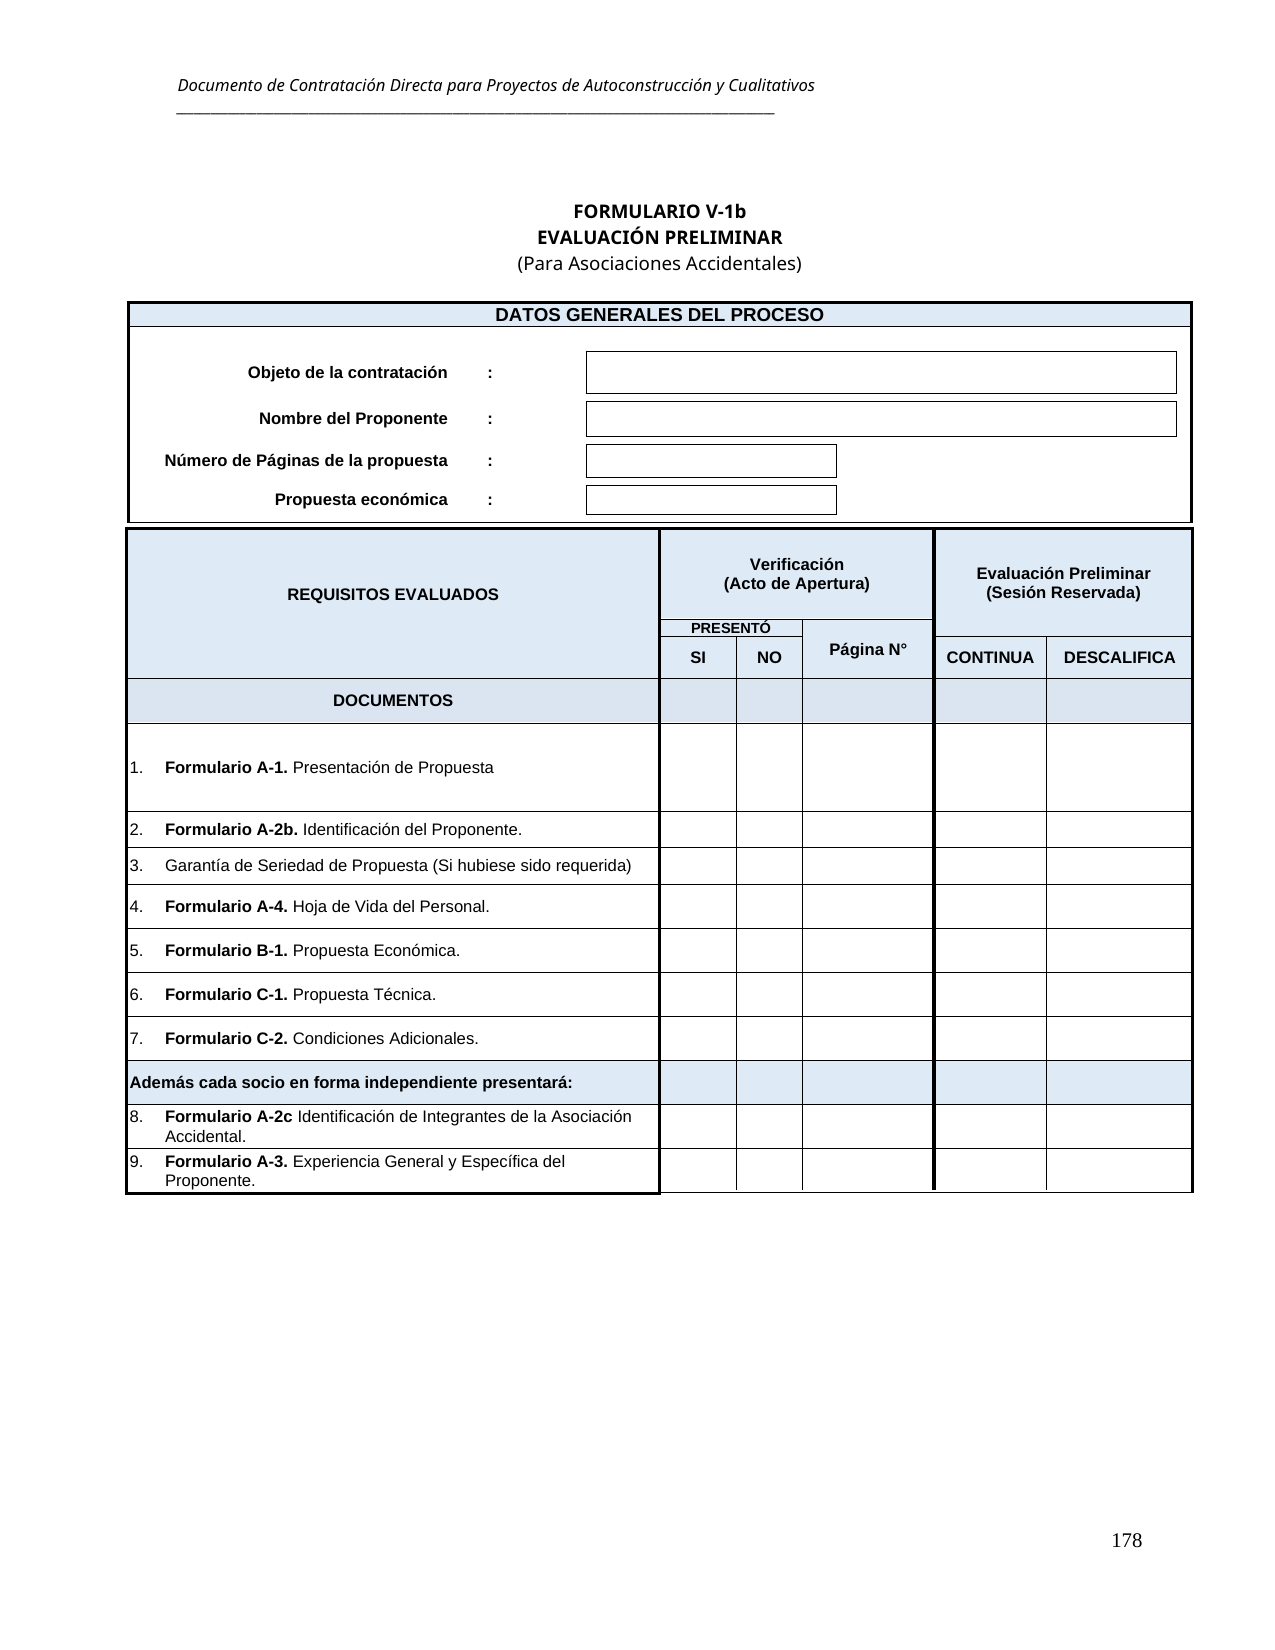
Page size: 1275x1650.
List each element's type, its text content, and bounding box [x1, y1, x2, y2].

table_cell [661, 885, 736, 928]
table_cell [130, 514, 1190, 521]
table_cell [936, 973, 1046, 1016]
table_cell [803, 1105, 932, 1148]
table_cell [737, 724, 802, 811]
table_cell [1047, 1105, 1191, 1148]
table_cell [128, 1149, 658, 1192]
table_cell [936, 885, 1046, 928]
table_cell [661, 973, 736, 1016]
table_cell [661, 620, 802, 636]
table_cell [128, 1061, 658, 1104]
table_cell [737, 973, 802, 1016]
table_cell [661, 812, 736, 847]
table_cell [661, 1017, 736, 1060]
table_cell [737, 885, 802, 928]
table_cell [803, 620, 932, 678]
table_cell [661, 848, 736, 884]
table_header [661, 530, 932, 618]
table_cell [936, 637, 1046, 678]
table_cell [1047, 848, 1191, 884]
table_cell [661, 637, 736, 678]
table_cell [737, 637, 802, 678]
text EVALUACIÓN PRELIMINAR [177, 224, 1142, 250]
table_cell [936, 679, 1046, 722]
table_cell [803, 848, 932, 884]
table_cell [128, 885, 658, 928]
text FORMULARIO V-1b [177, 199, 1142, 224]
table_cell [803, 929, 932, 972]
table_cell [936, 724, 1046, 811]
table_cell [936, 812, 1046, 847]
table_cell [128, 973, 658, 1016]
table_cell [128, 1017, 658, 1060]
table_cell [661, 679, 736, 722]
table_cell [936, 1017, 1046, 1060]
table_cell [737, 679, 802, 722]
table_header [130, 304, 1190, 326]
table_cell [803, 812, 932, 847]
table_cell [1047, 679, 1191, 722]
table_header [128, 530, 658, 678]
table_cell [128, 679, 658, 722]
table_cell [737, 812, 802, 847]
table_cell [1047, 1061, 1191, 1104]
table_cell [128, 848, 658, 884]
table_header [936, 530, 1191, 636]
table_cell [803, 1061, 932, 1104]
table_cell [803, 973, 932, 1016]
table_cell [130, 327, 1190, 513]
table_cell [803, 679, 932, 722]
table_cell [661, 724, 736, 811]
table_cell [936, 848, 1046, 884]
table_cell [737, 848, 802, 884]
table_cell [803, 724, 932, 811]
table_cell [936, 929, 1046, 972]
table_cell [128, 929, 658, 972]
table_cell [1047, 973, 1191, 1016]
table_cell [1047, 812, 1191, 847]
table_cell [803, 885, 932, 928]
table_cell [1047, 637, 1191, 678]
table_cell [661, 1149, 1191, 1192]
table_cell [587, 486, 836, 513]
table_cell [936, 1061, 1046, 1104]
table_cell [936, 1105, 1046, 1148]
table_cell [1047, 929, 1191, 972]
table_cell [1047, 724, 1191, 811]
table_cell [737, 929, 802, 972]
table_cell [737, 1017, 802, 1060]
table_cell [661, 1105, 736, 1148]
text (Para Asociaciones Accidentales) [177, 250, 1142, 275]
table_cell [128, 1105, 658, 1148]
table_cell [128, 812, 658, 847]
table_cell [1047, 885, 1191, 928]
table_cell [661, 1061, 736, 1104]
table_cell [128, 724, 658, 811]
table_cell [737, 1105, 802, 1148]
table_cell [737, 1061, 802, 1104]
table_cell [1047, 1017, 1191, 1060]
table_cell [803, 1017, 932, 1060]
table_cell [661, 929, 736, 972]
